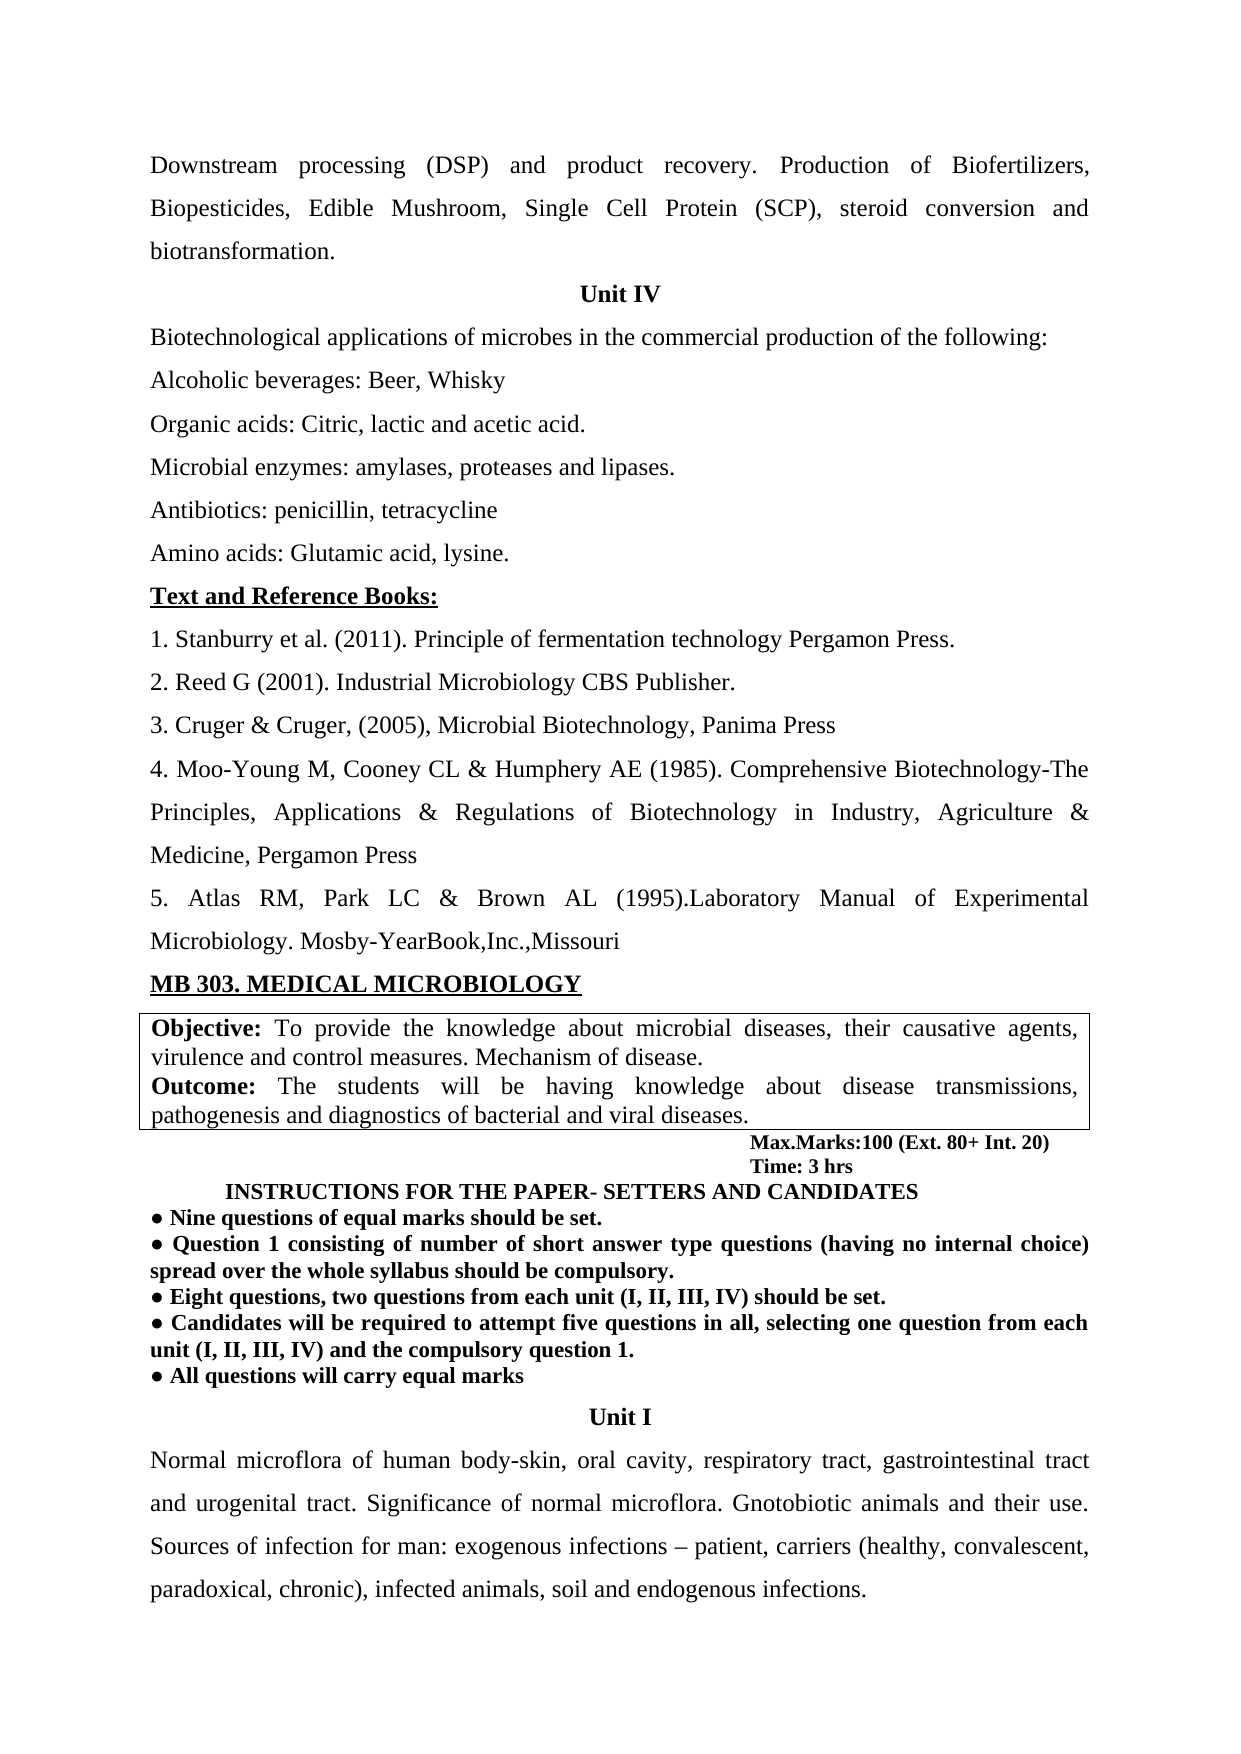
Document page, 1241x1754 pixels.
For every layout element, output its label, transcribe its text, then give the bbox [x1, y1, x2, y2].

text Biotechnological applications of microbes in the commercial production of the following: [150, 322, 1090, 351]
text INSTRUCTIONS FOR THE PAPER- SETTERS AND CANDIDATES [150, 1178, 1090, 1204]
text Text and Reference Books: [150, 581, 1090, 610]
text ● Candidates will be required to attempt five questions in all, selecting one question from each unit (I, II, III, IV) and the compulsory question 1. [150, 1309, 1090, 1362]
text Organic acids: Citric, lactic and acetic acid. [150, 409, 1090, 437]
text Unit IV [150, 279, 1090, 308]
text 4. Moo-Young M, Cooney CL & Humphery AE (1985). Comprehensive Biotechnology-The Principles, Applications & Regulations of Biotechnology in Industry, Agriculture & Medicine, Pergamon Press [150, 754, 1090, 869]
text Normal microflora of human body-skin, oral cavity, respiratory tract, gastrointestinal tract and urogenital tract. Significance of normal microflora. Gnotobiotic animals and their use. Sources of infection for man: exogenous infections – patient, carriers (healthy, convalescent, paradoxical, chronic), infected animals, soil and endogenous infections. [150, 1445, 1090, 1603]
text 5. Atlas RM, Park LC & Brown AL (1995).Laboratory Manual of Experimental Microbiology. Mosby-YearBook,Inc.,Missouri [150, 883, 1090, 955]
text Unit I [150, 1402, 1090, 1430]
text 3. Cruger & Cruger, (2005), Microbial Biotechnology, Panima Press [150, 711, 1090, 739]
text ● Eight questions, two questions from each unit (I, II, III, IV) should be set. [150, 1283, 1090, 1309]
text Max.Marks:100 (Ext. 80+ Int. 20) [750, 1130, 1090, 1154]
text Antibiotics: penicillin, tetracycline [150, 495, 1090, 524]
text 1. Stanburry et al. (2011). Principle of fermentation technology Pergamon Press. [150, 624, 1090, 653]
text ● Question 1 consisting of number of short answer type questions (having no internal choice) spread over the whole syllabus should be compulsory. [150, 1230, 1090, 1283]
text ● All questions will carry equal marks [150, 1362, 1090, 1388]
text MB 303. MEDICAL MICROBIOLOGY [150, 969, 1090, 998]
text ● Nine questions of equal marks should be set. [150, 1204, 1090, 1230]
text Amino acids: Glutamic acid, lysine. [150, 538, 1090, 567]
text Downstream processing (DSP) and product recovery. Production of Biofertilizers, Biopesticides, Edible Mushroom, Single Cell Protein (SCP), steroid conversion and biotransformation. [150, 150, 1090, 265]
table_header Objective: To provide the knowledge about microbial diseases, their causative agents, virulence and control measures. Mechanism of disease. Outcome: The students will be having knowledge about disease transmissions, pathogenesis and diagnostics of bacterial and viral diseases. [140, 1014, 1089, 1128]
text Microbial enzymes: amylases, proteases and lipases. [150, 452, 1090, 481]
text 2. Reed G (2001). Industrial Microbiology CBS Publisher. [150, 667, 1090, 696]
text Alcoholic beverages: Beer, Whisky [150, 366, 1090, 394]
text Time: 3 hrs [675, 1154, 1090, 1178]
